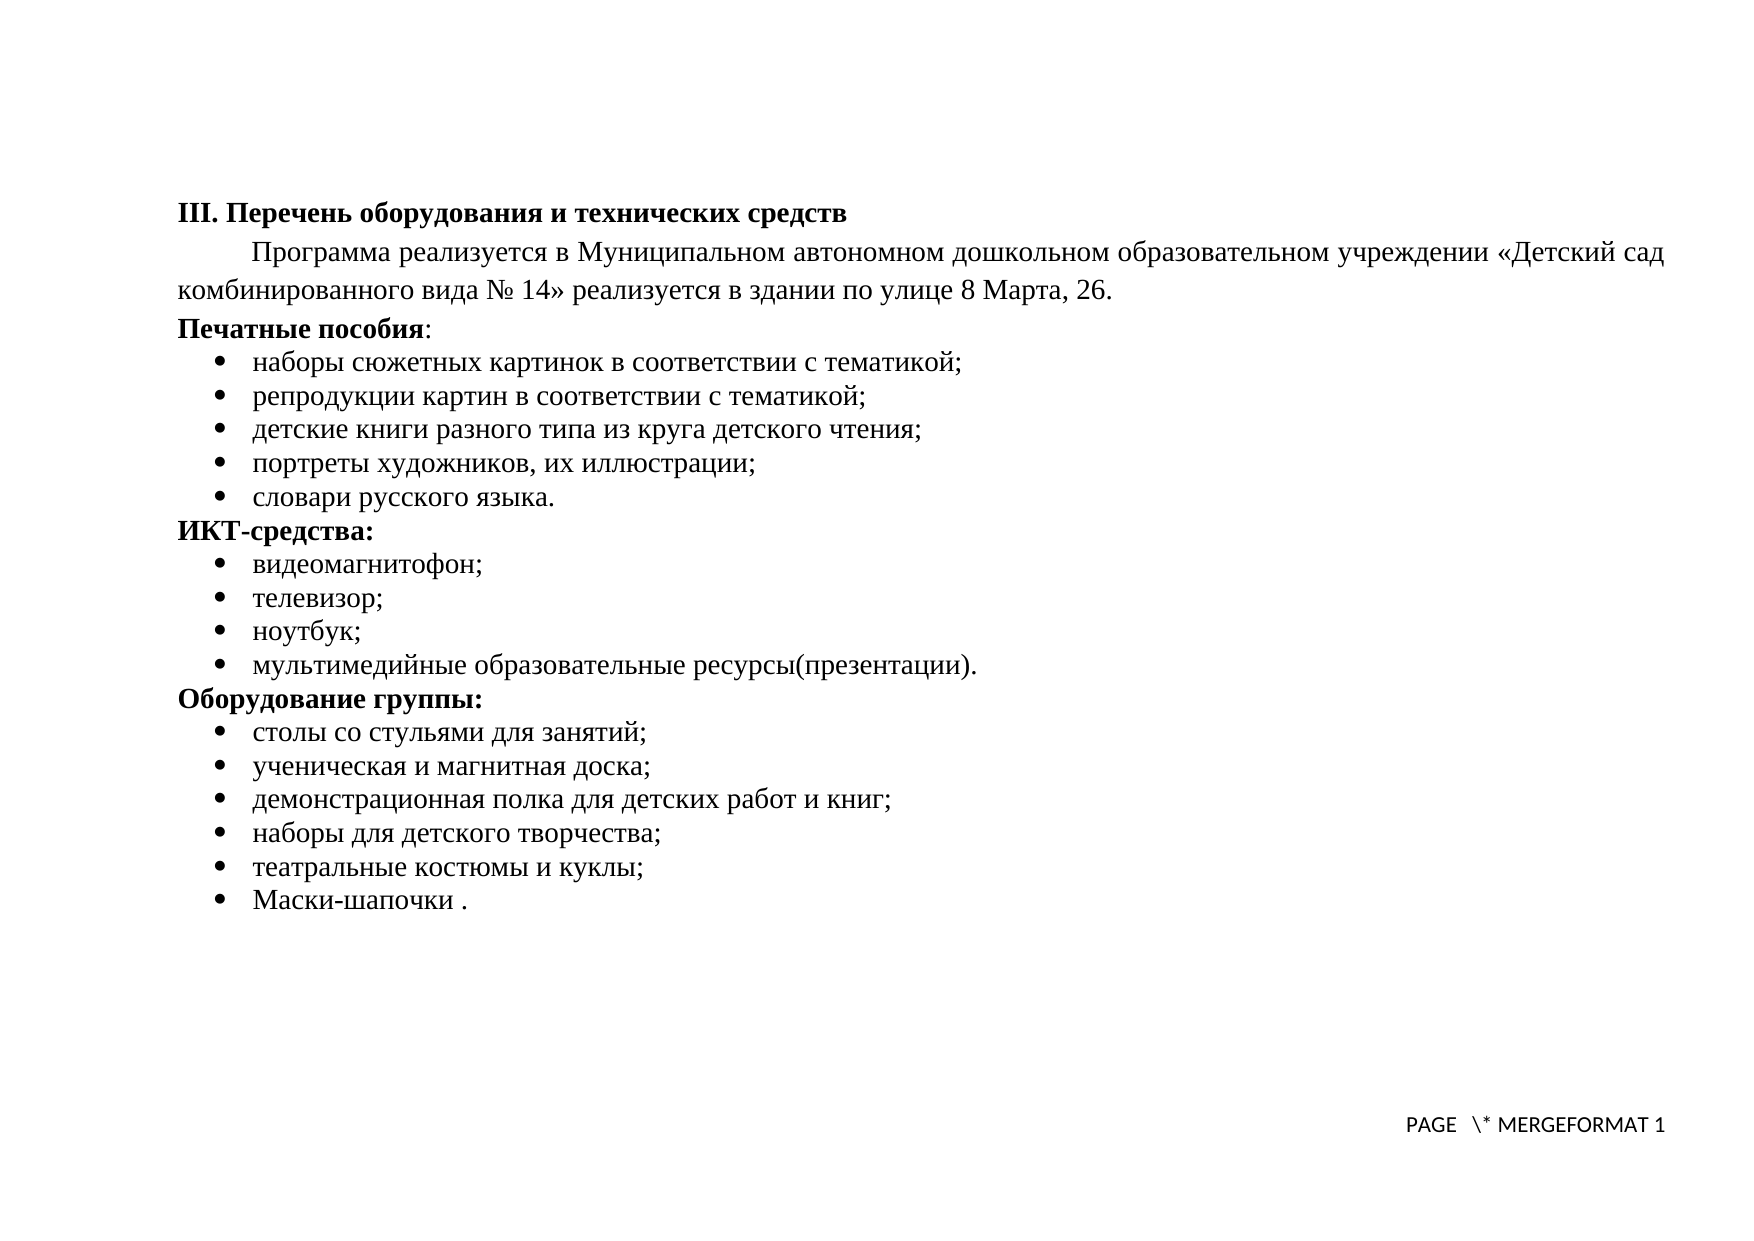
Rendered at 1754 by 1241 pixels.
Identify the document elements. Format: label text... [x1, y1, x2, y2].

list демонстрационная полка для детских работ и книг; [215, 782, 1665, 815]
text III. Перечень оборудования и технических средств [177, 195, 1665, 229]
list наборы для детского творчества; [215, 815, 1665, 849]
list столы со стульями для занятий; [215, 714, 1665, 748]
text Печатные пособия: [177, 311, 1665, 344]
list словари русского языка. [215, 479, 1665, 513]
text Оборудование группы: [177, 681, 1665, 714]
text Программа реализуется в Муниципальном автономном дошкольном образовательном учреждении «Детский сад комбинированного вида № 14» реализуется в здании по улице 8 Марта, 26. [177, 234, 1665, 306]
list ученическая и магнитная доска; [215, 748, 1665, 782]
list наборы сюжетных картинок в соответствии с тематикой; [215, 344, 1665, 378]
list портреты художников, их иллюстрации; [215, 445, 1665, 479]
list ноутбук; [215, 613, 1665, 647]
list телевизор; [215, 580, 1665, 613]
list видеомагнитофон; [215, 546, 1665, 580]
list Маски-шапочки . [215, 882, 1665, 916]
list мультимедийные образовательные ресурсы(презентации). [215, 647, 1665, 681]
list детские книги разного типа из круга детского чтения; [215, 412, 1665, 445]
list театральные костюмы и куклы; [215, 849, 1665, 882]
text ИКТ-средства: [177, 513, 1665, 546]
list репродукции картин в соответствии с тематикой; [215, 378, 1665, 412]
